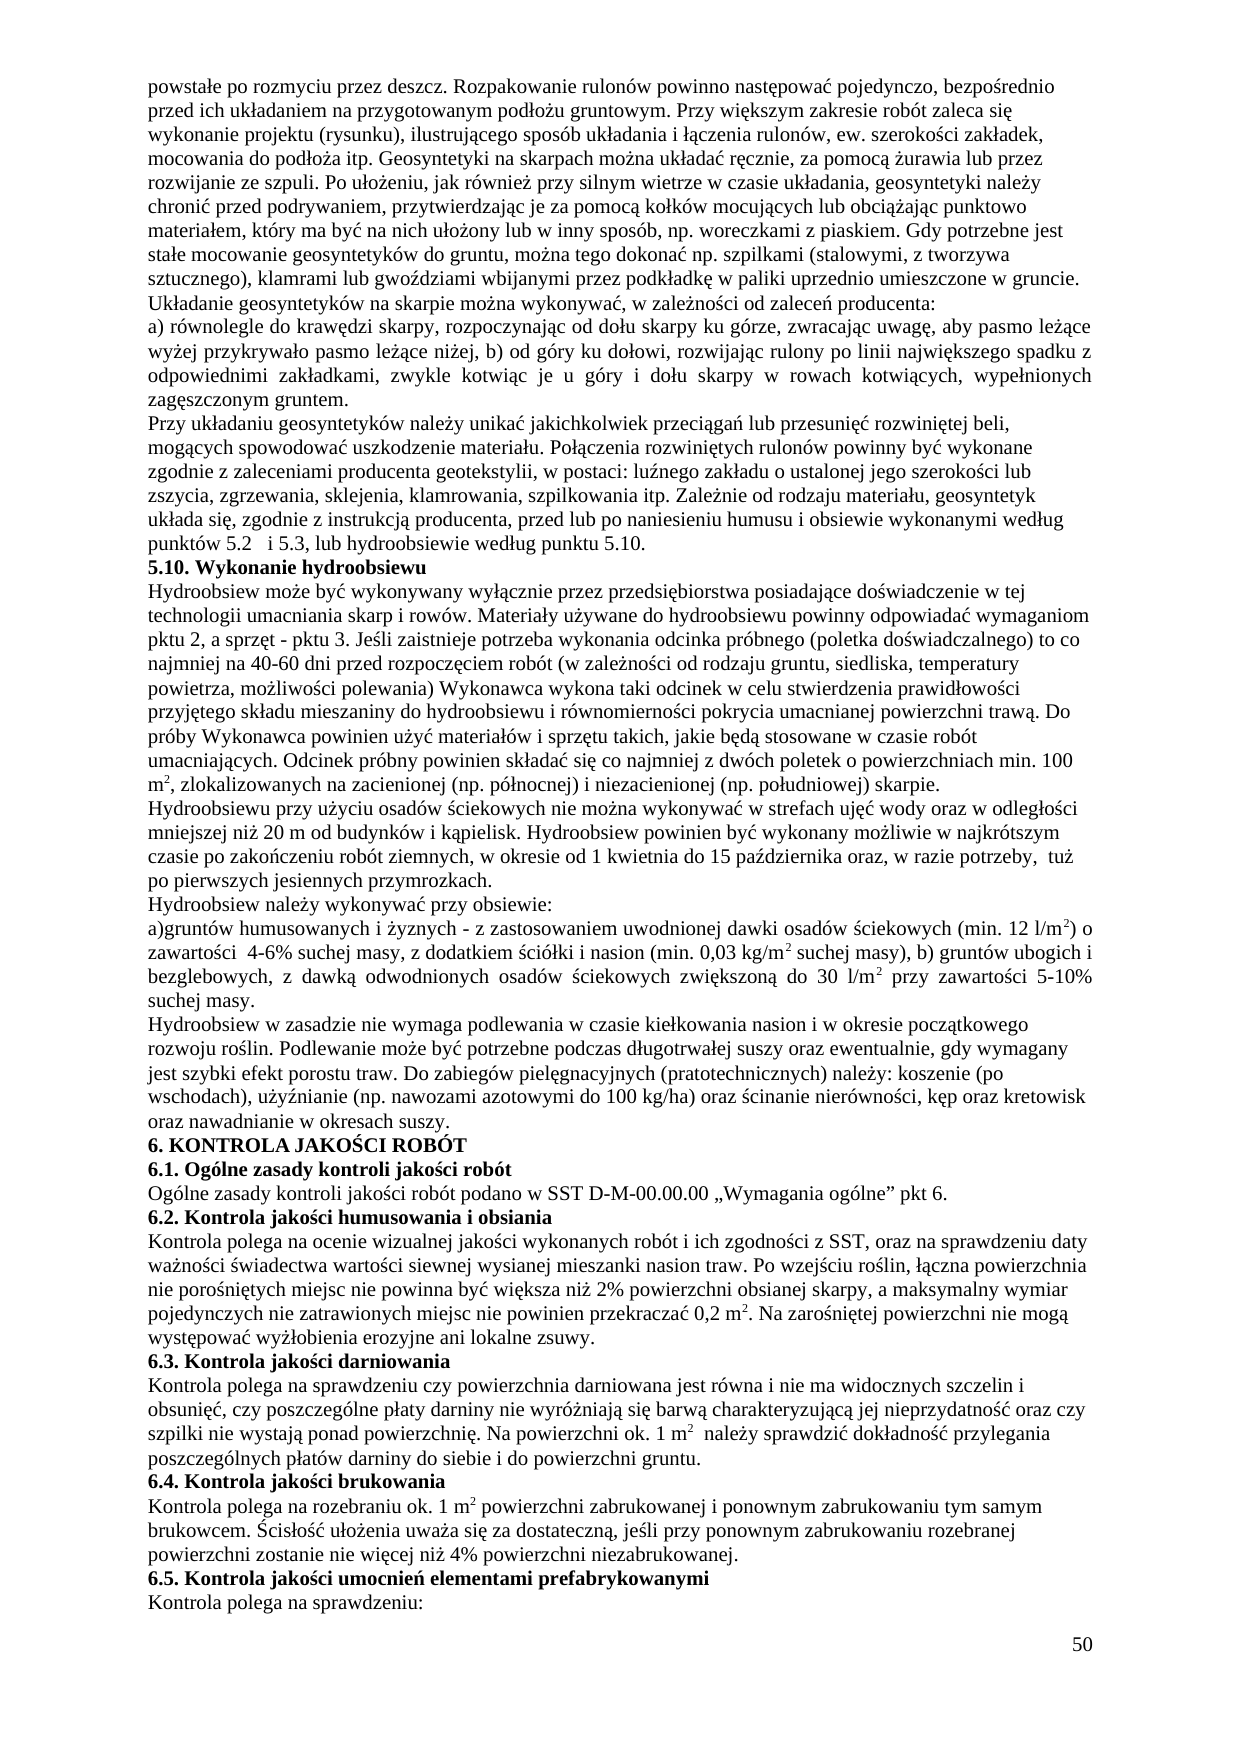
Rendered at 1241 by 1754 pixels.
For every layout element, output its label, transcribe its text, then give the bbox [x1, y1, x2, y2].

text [148, 74, 1093, 290]
text Kontrola polega na sprawdzeniu czy powierzchnia darniowana jest równa i nie ma widocznych szczelin i obsunięć, czy poszczególne płaty darniny nie wyróżniają się barwą charakteryzującą jej nieprzydatność oraz czy szpilki nie wystają ponad powierzchnię. Na powierzchni ok. 1 m2 należy sprawdzić dokładność przylegania poszczególnych płatów darniny do siebie i do powierzchni gruntu. [148, 1373, 1093, 1469]
text Kontrola polega na ocenie wizualnej jakości wykonanych robót i ich zgodności z SST, oraz na sprawdzeniu daty ważności świadectwa wartości siewnej wysianej mieszanki nasion traw. Po wzejściu roślin, łączna powierzchnia nie porośniętych miejsc nie powinna być większa niż 2% powierzchni obsianej skarpy, a maksymalny wymiar pojedynczych nie zatrawionych miejsc nie powinien przekraczać 0,2 m2. Na zarośniętej powierzchni nie mogą występować wyżłobienia erozyjne ani lokalne zsuwy. [148, 1229, 1093, 1349]
text Hydroobsiewu przy użyciu osadów ściekowych nie można wykonywać w strefach ujęć wody oraz w odległości mniejszej niż 20 m od budynków i kąpielisk. Hydroobsiew powinien być wykonany możliwie w najkrótszym czasie po zakończeniu robót ziemnych, w okresie od 1 kwietnia do 15 października oraz, w razie potrzeby, tuż po pierwszych jesiennych przymrozkach. [148, 796, 1093, 892]
subtitle 6. KONTROLA JAKOŚCI ROBÓT [148, 1133, 1093, 1157]
subtitle 6.5. Kontrola jakości umocnień elementami prefabrykowanymi [148, 1566, 1093, 1590]
subtitle 6.2. Kontrola jakości humusowania i obsiania [148, 1205, 1093, 1229]
text Kontrola polega na rozebraniu ok. 1 m2 powierzchni zabrukowanej i ponownym zabrukowaniu tym samym brukowcem. Ścisłość ułożenia uważa się za dostateczną, jeśli przy ponownym zabrukowaniu rozebranej powierzchni zostanie nie więcej niż 4% powierzchni niezabrukowanej. [148, 1493, 1093, 1566]
text Hydroobsiew w zasadzie nie wymaga podlewania w czasie kiełkowania nasion i w okresie początkowego rozwoju roślin. Podlewanie może być potrzebne podczas długotrwałej suszy oraz ewentualnie, gdy wymagany jest szybki efekt porostu traw. Do zabiegów pielęgnacyjnych (pratotechnicznych) należy: koszenie (po wschodach), użyźnianie (np. nawozami azotowymi do 100 kg/ha) oraz ścinanie nierówności, kęp oraz kretowisk oraz nawadnianie w okresach suszy. [148, 1012, 1093, 1133]
text Przy układaniu geosyntetyków należy unikać jakichkolwiek przeciągań lub przesunięć rozwiniętej beli, mogących spowodować uszkodzenie materiału. Połączenia rozwiniętych rulonów powinny być wykonane zgodnie z zaleceniami producenta geotekstylii, w postaci: luźnego zakładu o ustalonej jego szerokości lub zszycia, zgrzewania, sklejenia, klamrowania, szpilkowania itp. Zależnie od rodzaju materiału, geosyntetyk układa się, zgodnie z instrukcją producenta, przed lub po naniesieniu humusu i obsiewie wykonanymi według punktów 5.2 i 5.3, lub hydroobsiewie według punktu 5.10. [148, 411, 1093, 555]
text Kontrola polega na sprawdzeniu: [148, 1590, 1093, 1614]
text Ogólne zasady kontroli jakości robót podano w SST D-M-00.00.00 „Wymagania ogólne” pkt 6. [148, 1181, 1093, 1205]
text a) równolegle do krawędzi skarpy, rozpoczynając od dołu skarpy ku górze, zwracając uwagę, aby pasmo leżące wyżej przykrywało pasmo leżące niżej, b) od góry ku dołowi, rozwijając rulony po linii największego spadku z odpowiednimi zakładkami, zwykle kotwiąc je u góry i dołu skarpy w rowach kotwiących, wypełnionych zagęszczonym gruntem. [148, 314, 1093, 411]
subtitle 6.3. Kontrola jakości darniowania [148, 1349, 1093, 1373]
subtitle 6.1. Ogólne zasady kontroli jakości robót [148, 1157, 1093, 1181]
subtitle 5.10. Wykonanie hydroobsiewu [148, 555, 1093, 579]
text Hydroobsiew należy wykonywać przy obsiewie: [148, 892, 1093, 916]
subtitle 6.4. Kontrola jakości brukowania [148, 1469, 1093, 1493]
text Hydroobsiew może być wykonywany wyłącznie przez przedsiębiorstwa posiadające doświadczenie w tej technologii umacniania skarp i rowów. Materiały używane do hydroobsiewu powinny odpowiadać wymaganiom pktu 2, a sprzęt - pktu 3. Jeśli zaistnieje potrzeba wykonania odcinka próbnego (poletka doświadczalnego) to co najmniej na 40-60 dni przed rozpoczęciem robót (w zależności od rodzaju gruntu, siedliska, temperatury powietrza, możliwości polewania) Wykonawca wykona taki odcinek w celu stwierdzenia prawidłowości przyjętego składu mieszaniny do hydroobsiewu i równomierności pokrycia umacnianej powierzchni trawą. Do próby Wykonawca powinien użyć materiałów i sprzętu takich, jakie będą stosowane w czasie robót umacniających. Odcinek próbny powinien składać się co najmniej z dwóch poletek o powierzchniach min. 100 m2, zlokalizowanych na zacienionej (np. północnej) i niezacienionej (np. południowej) skarpie. [148, 579, 1093, 796]
text a)gruntów humusowanych i żyznych - z zastosowaniem uwodnionej dawki osadów ściekowych (min. 12 l/m2) o zawartości 4-6% suchej masy, z dodatkiem ściółki i nasion (min. 0,03 kg/m2 suchej masy), b) gruntów ubogich i bezglebowych, z dawką odwodnionych osadów ściekowych zwiększoną do 30 l/m2 przy zawartości 5-10% suchej masy. [148, 916, 1093, 1012]
text Układanie geosyntetyków na skarpie można wykonywać, w zależności od zaleceń producenta: [148, 290, 1093, 314]
